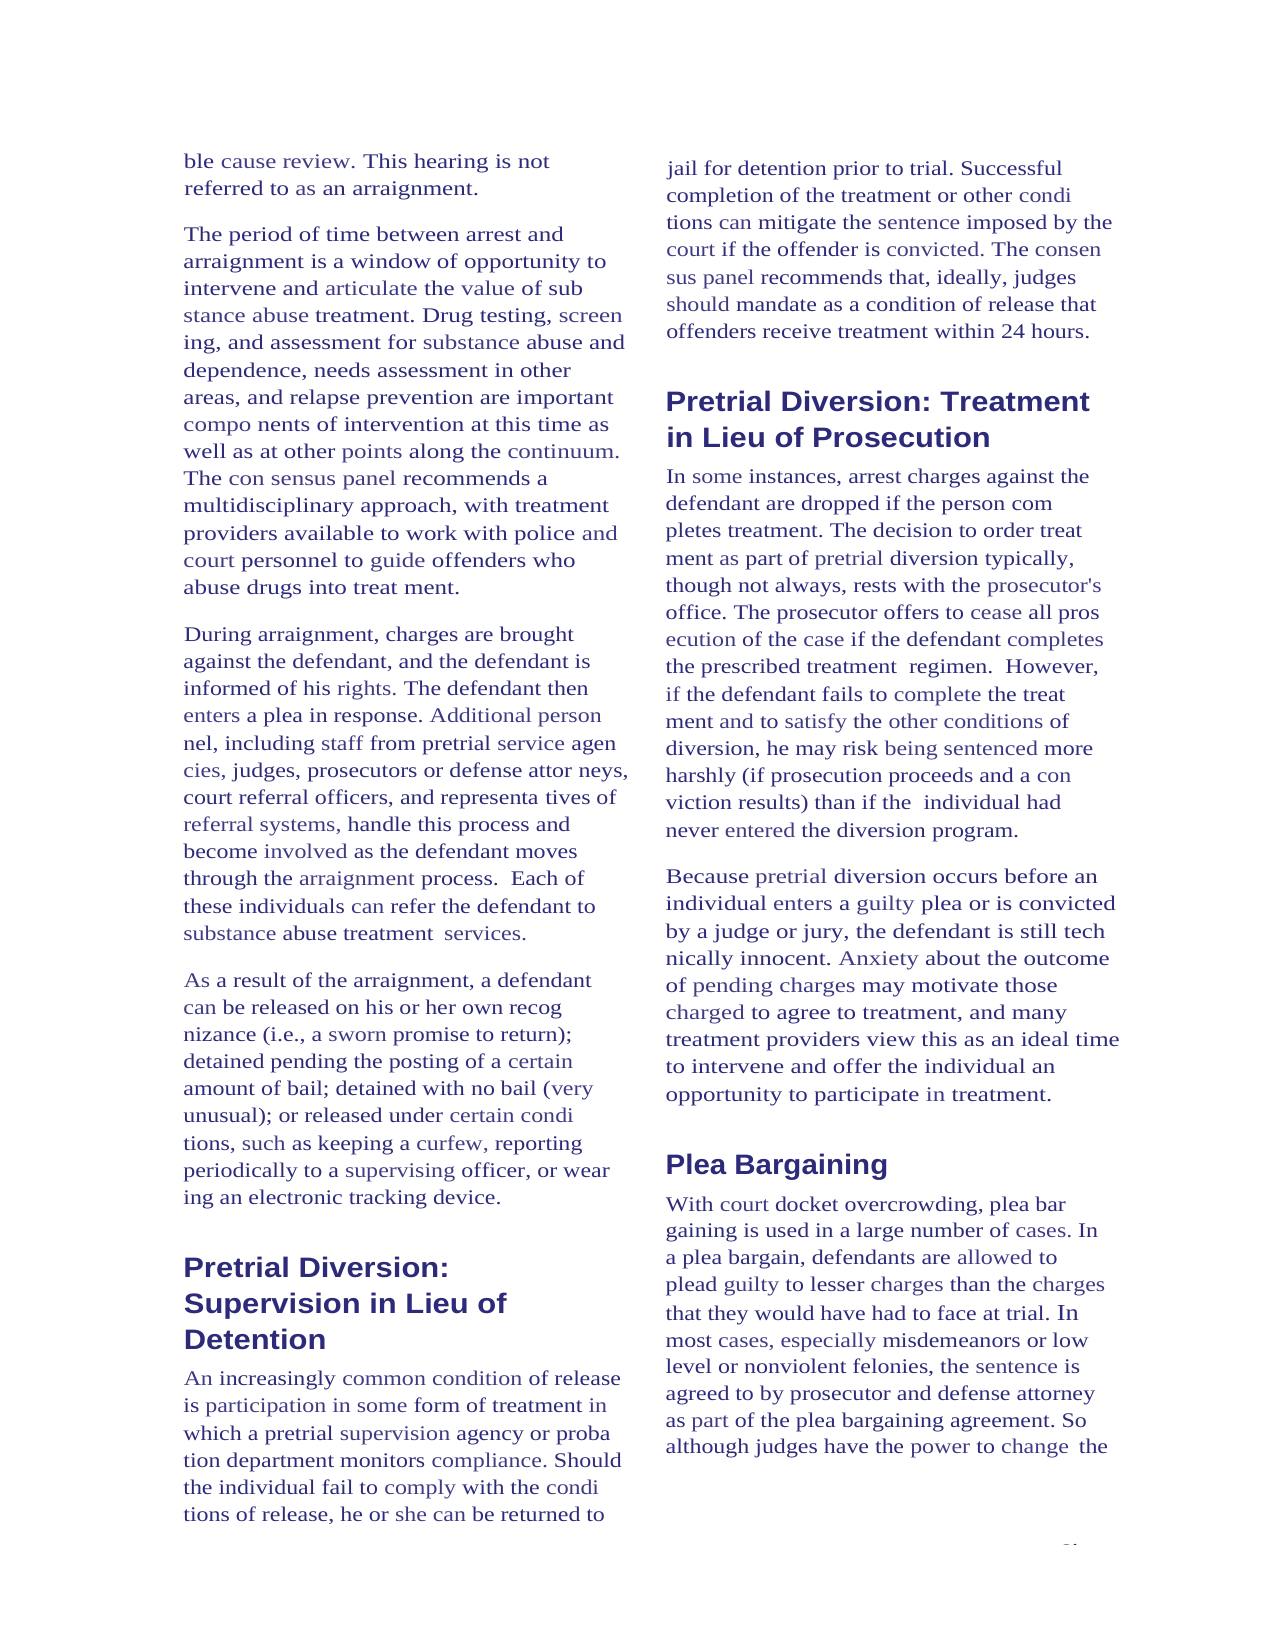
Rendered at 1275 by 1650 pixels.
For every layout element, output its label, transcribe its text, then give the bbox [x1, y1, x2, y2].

text As a result of the arraignment, a defendant can be released on his or her own recog­ nizance (i.e., a sworn promise to return); detained pending the posting of a certain amount of bail; detained with no bail (very unusual); or released under certain condi­ tions, such as keeping a curfew, reporting periodically to a supervising officer, or wear­ ing an electronic tracking device. [183, 967, 625, 1209]
text An increasingly common condition of release is participation in some form of treatment in which a pretrial supervision agency or proba­ tion department monitors compliance. Should the individual fail to comply with the condi­ tions of release, he or she can be returned to [183, 1366, 627, 1526]
text jail for detention prior to trial. Successful completion of the treatment or other condi­ tions can mitigate the sentence imposed by the court if the offender is convicted. The consen­ sus panel recommends that, ideally, judges should mandate as a condition of release that offenders receive treatment within 24 hours. [666, 156, 1122, 343]
text The period of time between arrest and arraignment is a window of opportunity to intervene and articulate the value of sub­ stance abuse treatment. Drug testing, screen­ ing, and assessment for substance abuse and dependence, needs assessment in other areas, and relapse prevention are important compo­ nents of intervention at this time as well as at other points along the continuum. The con­ sensus panel recommends a multidisciplinary approach, with treatment providers available to work with police and court personnel to guide offenders who abuse drugs into treat­ ment. [183, 222, 631, 599]
subtitle Pretrial Diversion: Supervision in Lieu of Detention [183, 1251, 629, 1355]
text In some instances, arrest charges against the defendant are dropped if the person com­ pletes treatment. The decision to order treat­ ment as part of pretrial diversion typically, though not always, rests with the prosecutor's office. The prosecutor offers to cease all pros­ ecution of the case if the defendant completes the prescribed treatment regimen. However, if the defendant fails to complete the treat­ ment and to satisfy the other conditions of diversion, he may risk being sentenced more harshly (if prosecution proceeds and a con­ viction results) than if the individual had never entered the diversion program. [665, 464, 1114, 842]
subtitle Plea Bargaining [665, 1148, 1256, 1181]
text During arraignment, charges are brought against the defendant, and the defendant is informed of his rights. The defendant then enters a plea in response. Additional person­ nel, including staff from pretrial service agen­ cies, judges, prosecutors or defense attor­ neys, court referral officers, and representa­ tives of referral systems, handle this process and become involved as the defendant moves through the arraignment process. Each of these individuals can refer the defendant to substance abuse treatment services. [183, 622, 629, 945]
subtitle Pretrial Diversion: Treatment in Lieu of Prosecution [665, 385, 1114, 453]
text With court docket overcrowding, plea bar­ gaining is used in a large number of cases. In a plea bargain, defendants are allowed to plead guilty to lesser charges than the charges that they would have had to face at trial. In most cases, especially misdemeanors or low­ level or nonviolent felonies, the sentence is agreed to by prosecutor and defense attorney as part of the plea bargaining agreement. So although judges have the power to change the [665, 1192, 1111, 1458]
text Because pretrial diversion occurs before an individual enters a guilty plea or is convicted by a judge or jury, the defendant is still tech­ nically innocent. Anxiety about the outcome of pending charges may motivate those charged to agree to treatment, and many treatment providers view this as an ideal time to intervene and offer the individual an opportunity to participate in treatment. [665, 864, 1122, 1106]
text ble cause review. This hearing is not referred to as an arraignment. [184, 149, 627, 200]
